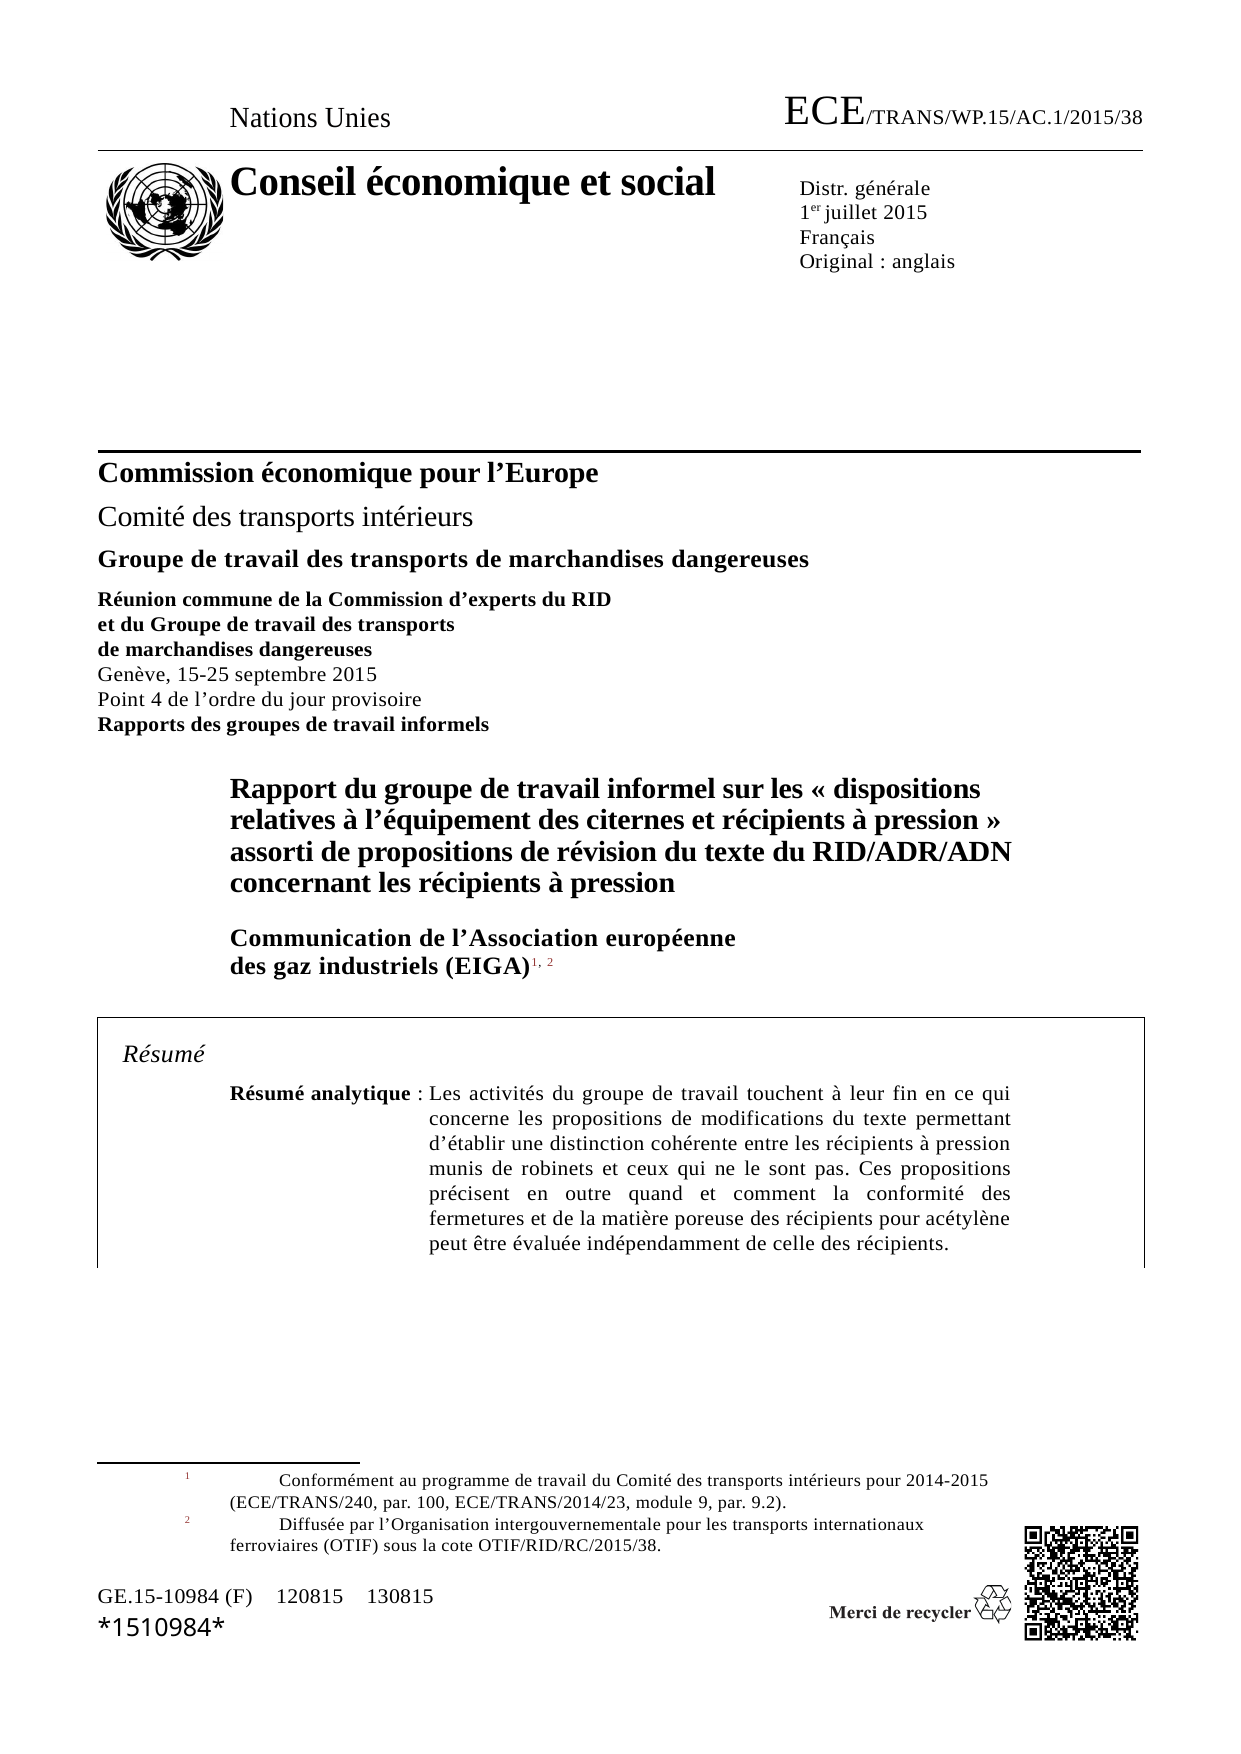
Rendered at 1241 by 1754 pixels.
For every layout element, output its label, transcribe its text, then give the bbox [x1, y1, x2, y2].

text Genève, 15-25 septembre 2015 [97, 661, 1143, 686]
text Commission économique pour l’Europe [97, 458, 1143, 489]
text Réunion commune de la Commission d’experts du RID et du Groupe de travail des transports de marchandises dangereuses [97, 586, 1143, 661]
picture [1024, 1526, 1139, 1641]
picture [829, 1585, 1012, 1624]
table_cell Résumé analytique : Les activités du groupe de travail touchent à leur fin en ce qui concerne les propositions de modifications du texte permettant d’établir une distinction cohérente entre les récipients à pression munis de robinets et ceux qui ne le sont pas. Ces propositions précisent en outre quand et comment la conformité des fermetures et de la matière poreuse des récipients pour acétylène peut être évaluée indépendamment de celle des récipients. [98, 1080, 1144, 1268]
text Point 4 de l’ordre du jour provisoire [97, 686, 1143, 711]
table_header Résumé [98, 1018, 1144, 1080]
text Groupe de travail des transports de marchandises dangereuses [97, 545, 1143, 573]
text Rapports des groupes de travail informels [97, 711, 1143, 736]
text Comité des transports intérieurs [97, 502, 1143, 533]
picture [106, 163, 224, 261]
text Communication de l’Association européenne des gaz industriels (EIGA), [97, 923, 1143, 980]
text Rapport du groupe de travail informel sur les « dispositions relatives à l’équipement des citernes et récipients à pression » assorti de propositions de révision du texte du RID/ADR/ADN concernant les récipients à pression [97, 773, 1143, 898]
